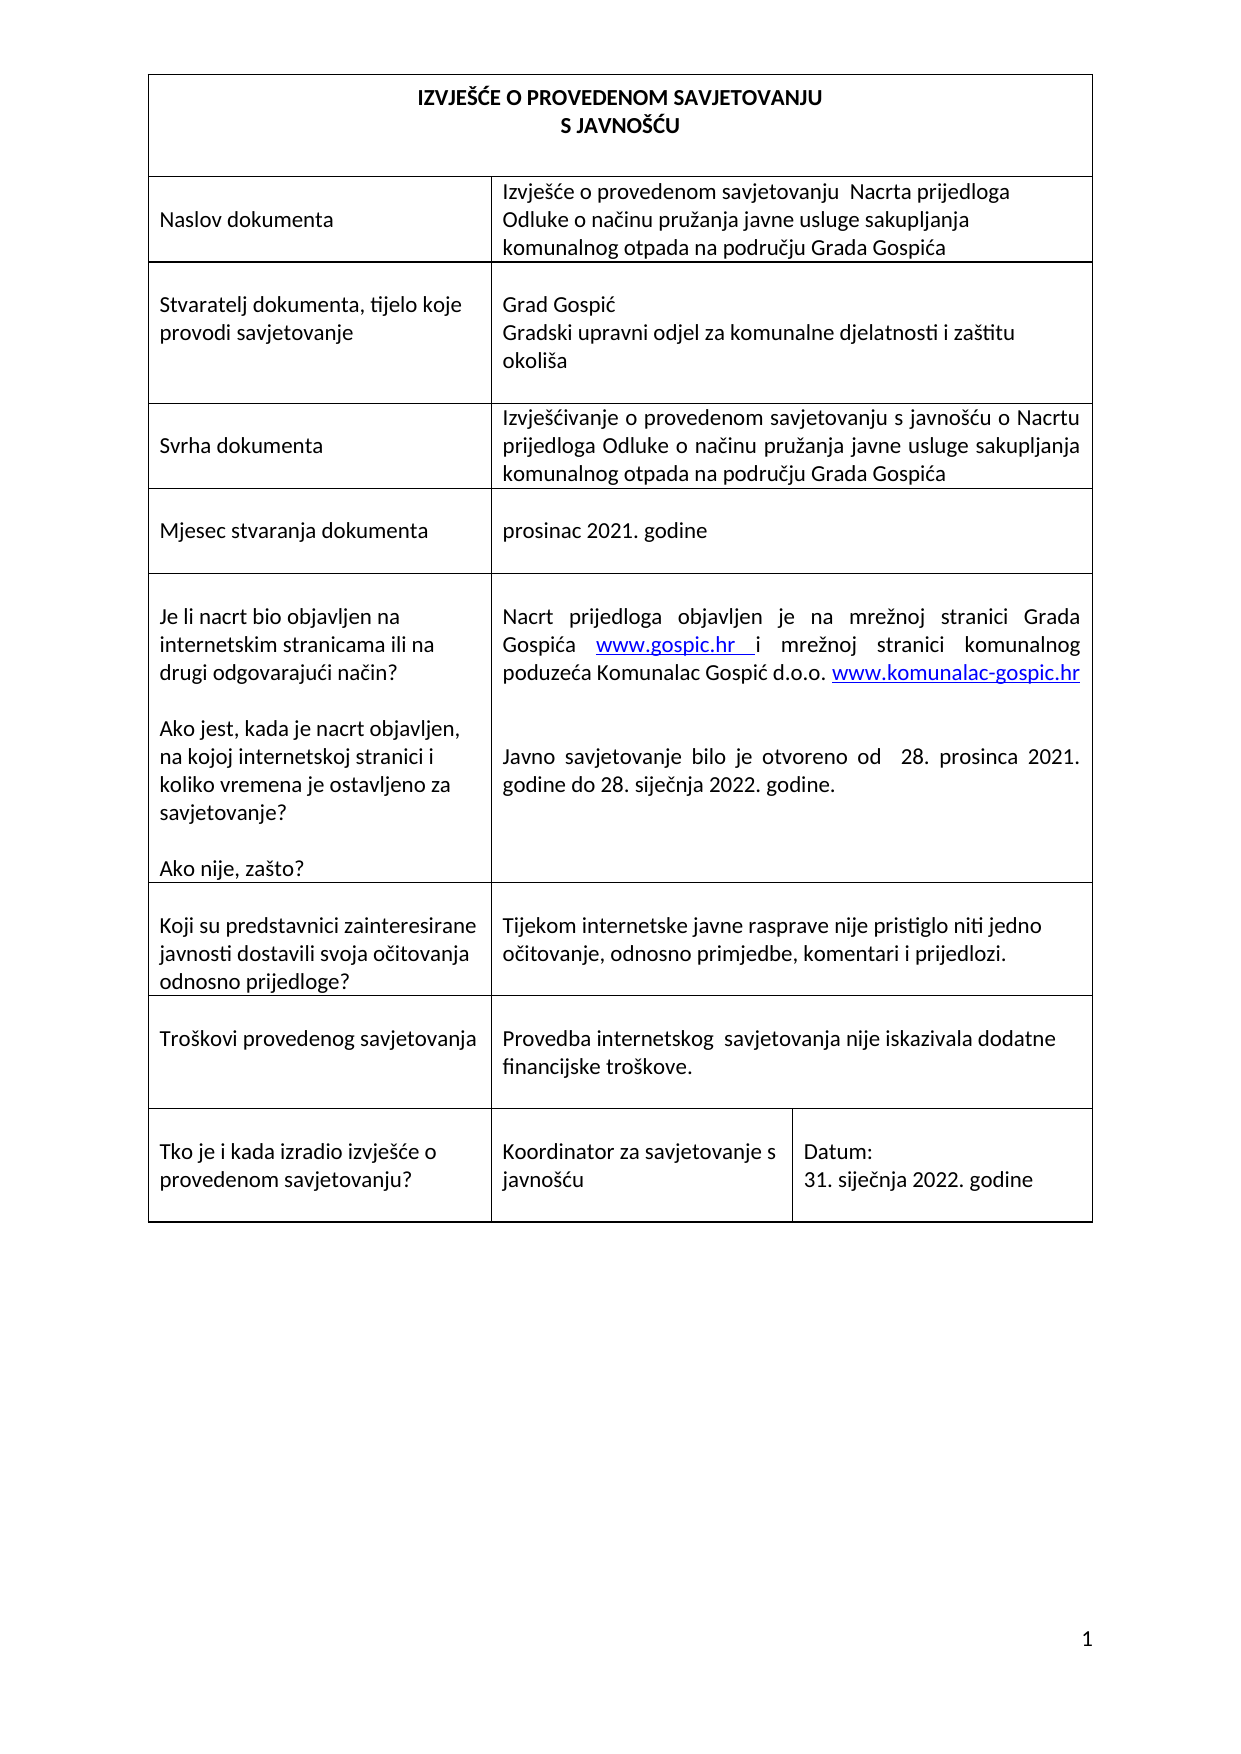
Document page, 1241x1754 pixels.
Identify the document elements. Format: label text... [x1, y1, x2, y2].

table_cell Izvješćivanje o provedenom savjetovanju s javnošću o Nacrtu prijedloga Odluke o načinu pružanja javne usluge sakupljanja komunalnog otpada na području Grada Gospića [492, 404, 1092, 488]
table_header IZVJEŠĆE O PROVEDENOM SAVJETOVANJU S JAVNOŠĆU [149, 75, 1092, 176]
table_cell Tijekom internetske javne rasprave nije pristiglo niti jedno očitovanje, odnosno primjedbe, komentari i prijedlozi. [492, 883, 1092, 995]
table_cell Koordinator za savjetovanje s javnošću [492, 1109, 792, 1221]
table_cell Grad Gospić Gradski upravni odjel za komunalne djelatnosti i zaštitu okoliša [492, 263, 1092, 402]
table_cell Nacrt prijedloga objavljen je na mrežnoj stranici Grada Gospića www.gospic.hr i mrežnoj stranici komunalnog poduzeća Komunalac Gospić d.o.o. www.komunalac-gospic.hr Javno savjetovanje bilo je otvoreno od 28. prosinca 2021. godine do 28. siječnja 2022. godine. [492, 574, 1092, 882]
table_cell Je li nacrt bio objavljen na internetskim stranicama ili na drugi odgovarajući način? Ako jest, kada je nacrt objavljen, na kojoj internetskoj stranici i koliko vremena je ostavljeno za savjetovanje? Ako nije, zašto? [149, 574, 491, 882]
table_cell Datum: 31. siječnja 2022. godine [793, 1109, 1092, 1221]
table_cell Mjesec stvaranja dokumenta [149, 489, 491, 573]
table_cell prosinac 2021. godine [492, 489, 1092, 573]
table_cell Tko je i kada izradio izvješće o provedenom savjetovanju? [149, 1109, 491, 1221]
table_cell Svrha dokumenta [149, 404, 491, 488]
table_cell Stvaratelj dokumenta, tijelo koje provodi savjetovanje [149, 263, 491, 402]
table_cell Provedba internetskog savjetovanja nije iskazivala dodatne financijske troškove. [492, 996, 1092, 1108]
table_cell Koji su predstavnici zainteresirane javnosti dostavili svoja očitovanja odnosno prijedloge? [149, 883, 491, 995]
table_cell Izvješće o provedenom savjetovanju Nacrta prijedloga Odluke o načinu pružanja javne usluge sakupljanja komunalnog otpada na području Grada Gospića [492, 177, 1092, 261]
table_cell Naslov dokumenta [149, 177, 491, 261]
table_cell Troškovi provedenog savjetovanja [149, 996, 491, 1108]
